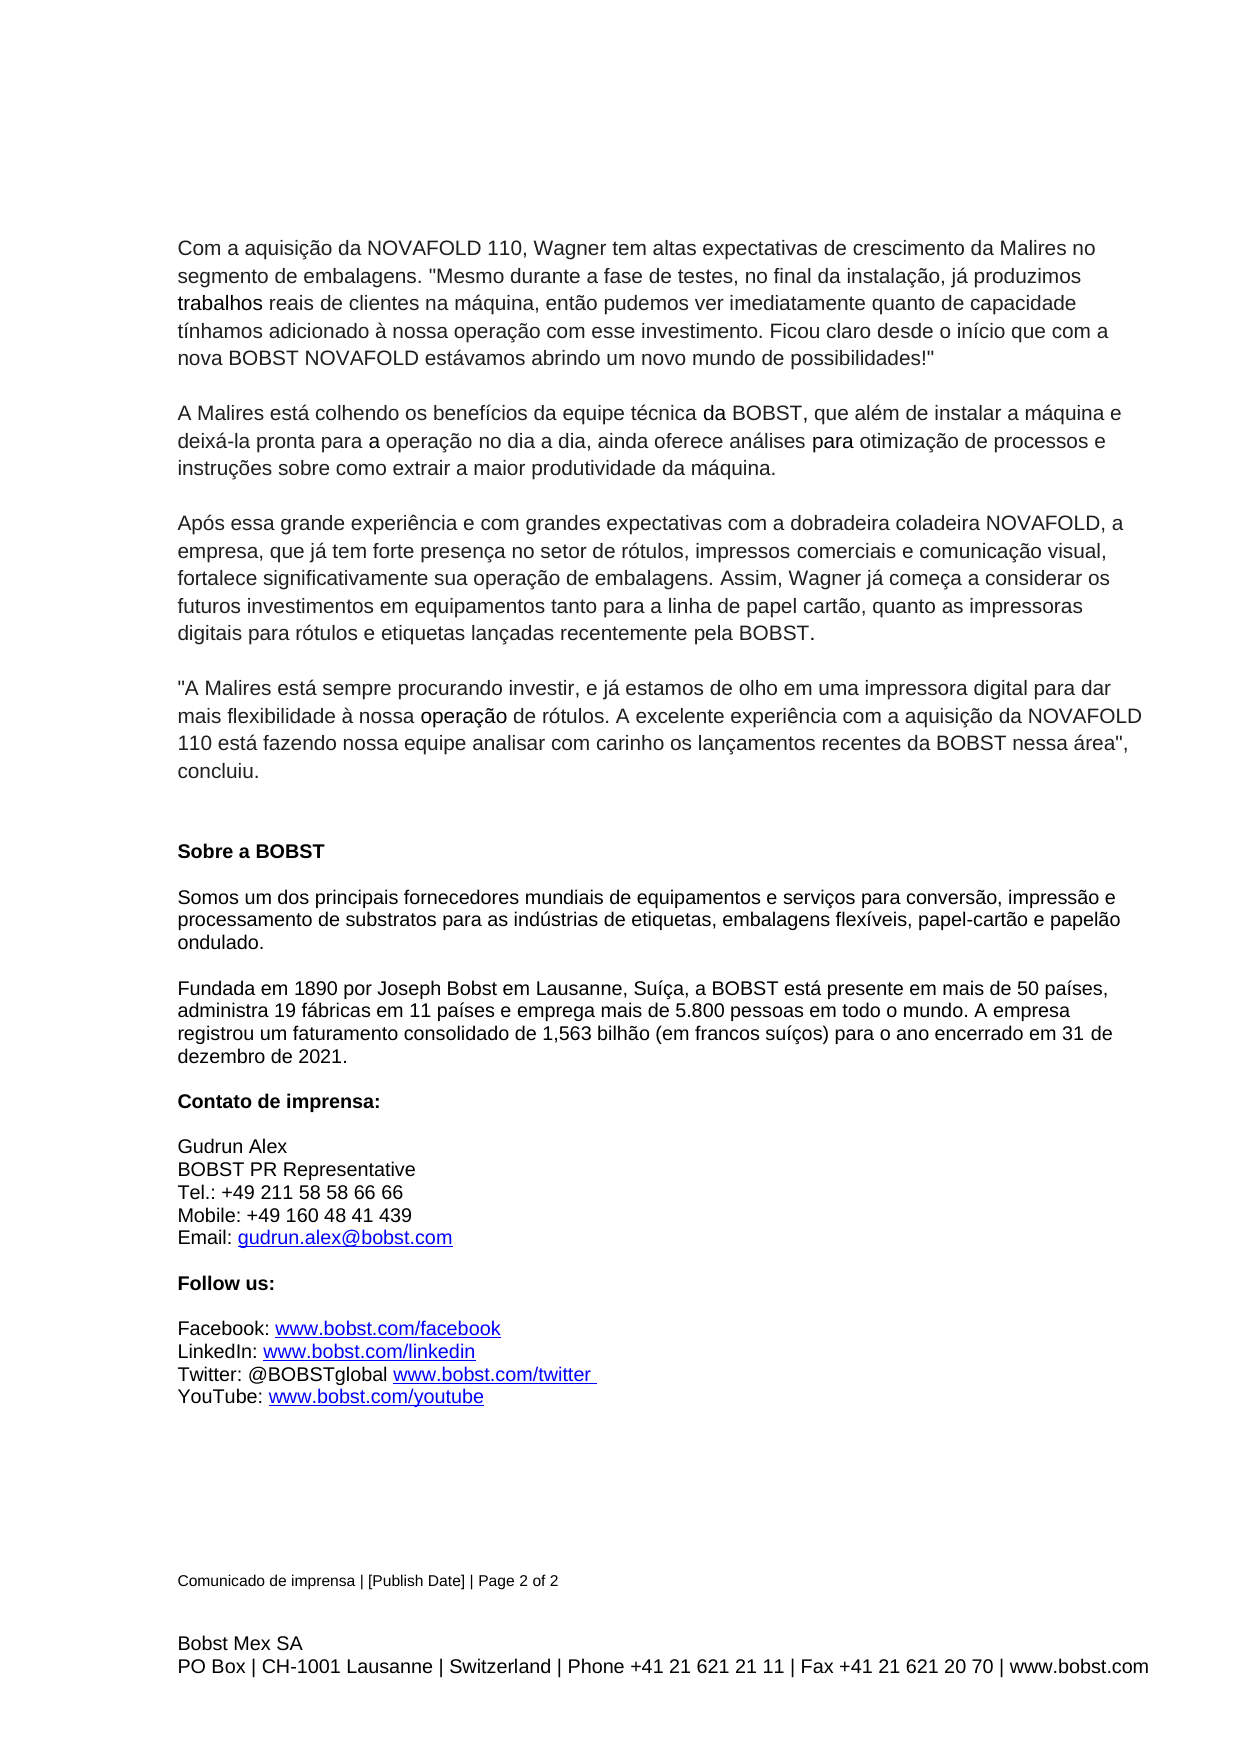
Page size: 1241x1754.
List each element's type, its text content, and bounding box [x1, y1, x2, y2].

text Email: gudrun.alex@bobst.com [177, 1226, 1152, 1249]
text Follow us: [177, 1272, 1152, 1294]
text "A Malires está sempre procurando investir, e já estamos de olho em uma impressora digital para dar mais flexibilidade à nossa operação de rótulos. A excelente experiência com a aquisição da NOVAFOLD 110 está fazendo nossa equipe analisar com carinho os lançamentos recentes da BOBST nessa área", concluiu. [177, 676, 1152, 783]
text Somos um dos principais fornecedores mundiais de equipamentos e serviços para conversão, impressão e processamento de substratos para as indústrias de etiquetas, embalagens flexíveis, papel-cartão e papelão ondulado. [177, 886, 1152, 954]
text A Malires está colhendo os benefícios da equipe técnica da BOBST, que além de instalar a máquina e deixá-la pronta para a operação no dia a dia, ainda oferece análises para otimização de processos e instruções sobre como extrair a maior produtividade da máquina. [177, 401, 1152, 480]
text Fundada em 1890 por Joseph Bobst em Lausanne, Suíça, a BOBST está presente em mais de 50 países, administra 19 fábricas em 11 países e emprega mais de 5.800 pessoas em todo o mundo. A empresa registrou um faturamento consolidado de 1,563 bilhão (em francos suíços) para o ano encerrado em 31 de dezembro de 2021. [177, 976, 1152, 1067]
text Gudrun Alex BOBST PR Representative [177, 1135, 1152, 1181]
text Sobre a BOBST [177, 840, 1152, 863]
text Após essa grande experiência e com grandes expectativas com a dobradeira coladeira NOVAFOLD, a empresa, que já tem forte presença no setor de rótulos, impressos comerciais e comunicação visual, fortalece significativamente sua operação de embalagens. Assim, Wagner já começa a considerar os futuros investimentos em equipamentos tanto para a linha de papel cartão, quanto as impressoras digitais para rótulos e etiquetas lançadas recentemente pela BOBST. [177, 511, 1152, 645]
text Com a aquisição da NOVAFOLD 110, Wagner tem altas expectativas de crescimento da Malires no segmento de embalagens. "Mesmo durante a fase de testes, no final da instalação, já produzimos trabalhos reais de clientes na máquina, então pudemos ver imediatamente quanto de capacidade tínhamos adicionado à nossa operação com esse investimento. Ficou claro desde o início que com a nova BOBST NOVAFOLD estávamos abrindo um novo mundo de possibilidades!" [177, 236, 1152, 370]
text Contato de imprensa: [177, 1090, 1152, 1113]
text Tel.: +49 211 58 58 66 66 [177, 1181, 1152, 1203]
text Facebook: www.bobst.com/facebook LinkedIn: www.bobst.com/linkedin Twitter: @BOBSTglobal www.bobst.com/twitter YouTube: www.bobst.com/youtube [177, 1317, 1152, 1408]
text Mobile: +49 160 48 41 439 [177, 1203, 1152, 1226]
